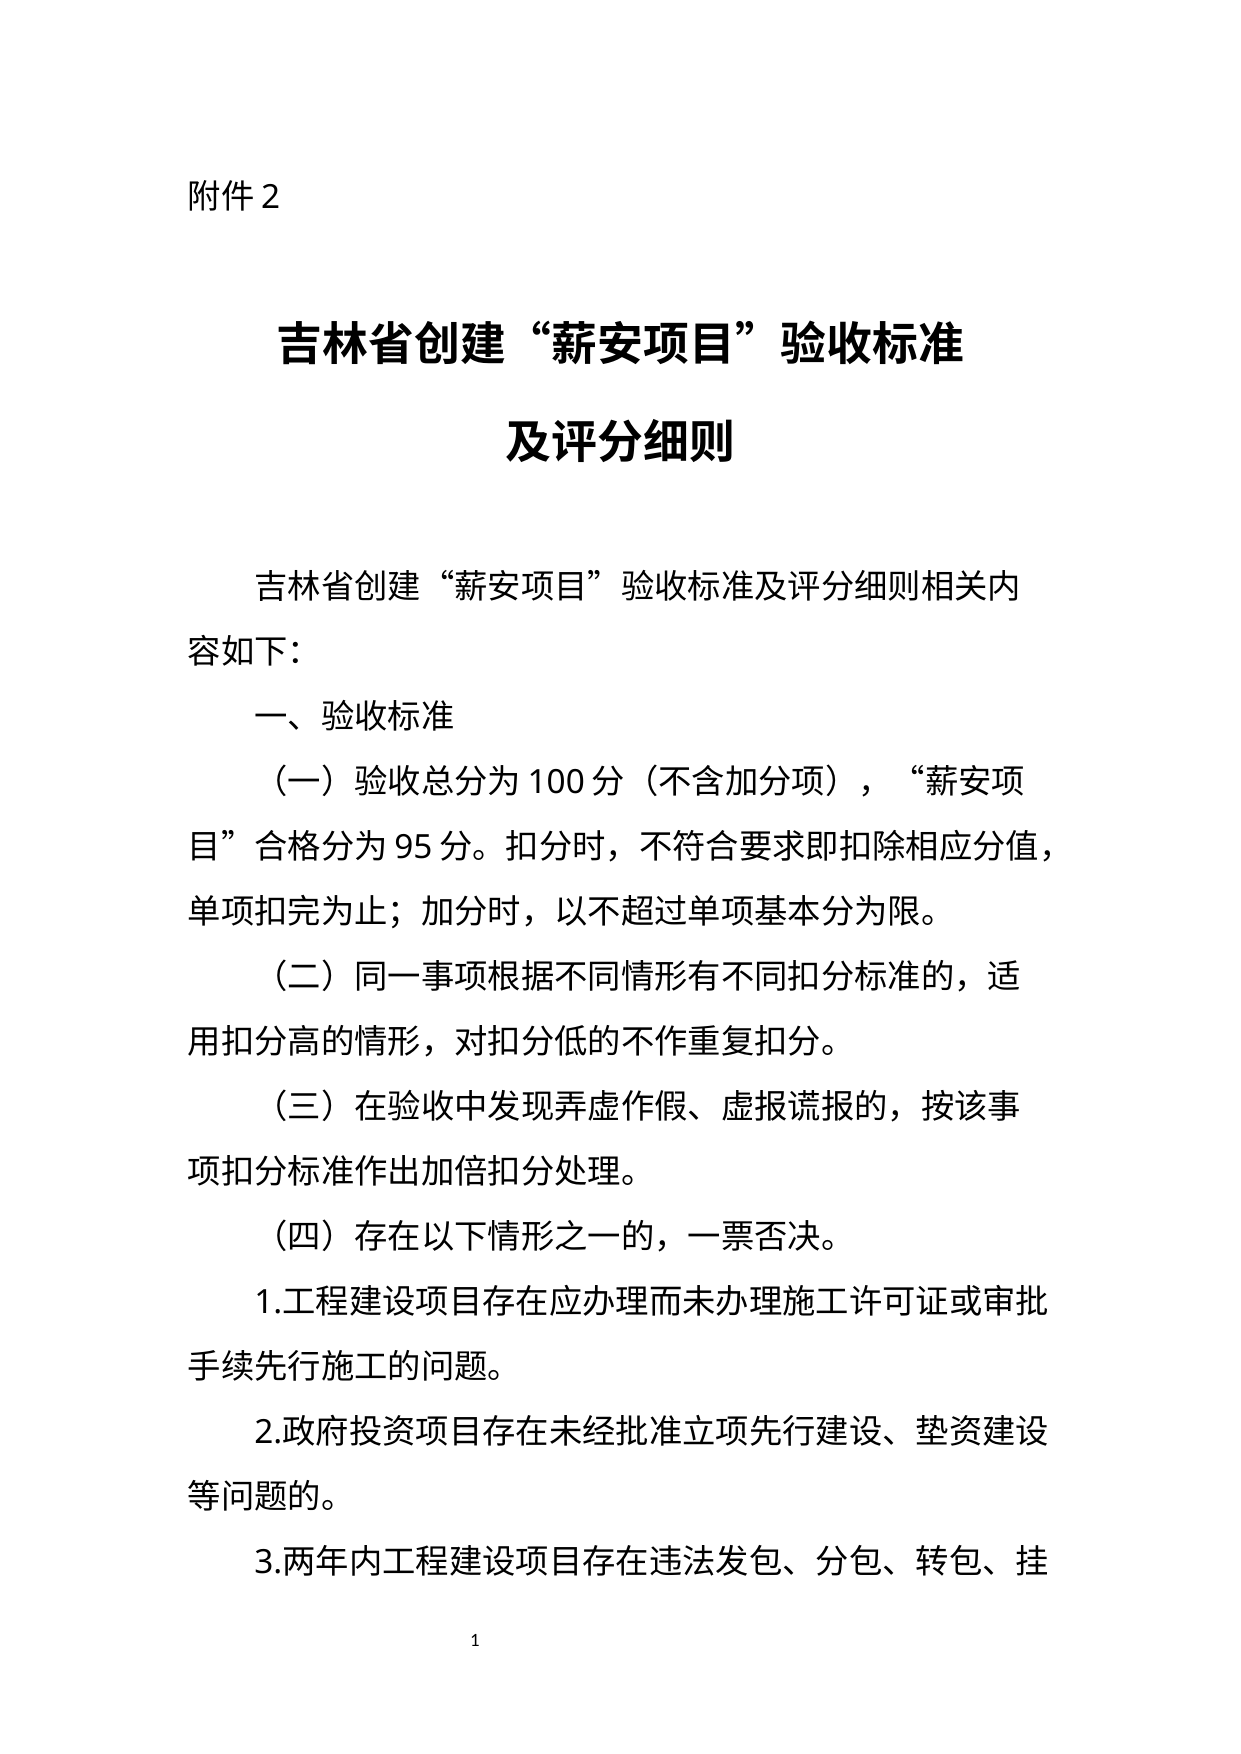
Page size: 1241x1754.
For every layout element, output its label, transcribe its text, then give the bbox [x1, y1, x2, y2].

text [187, 1527, 1053, 1592]
text （四）存在以下情形之一的，一票否决。 [187, 1202, 1053, 1267]
text 1.工程建设项目存在应办理而未办理施工许可证或审批手续先行施工的问题。 [187, 1267, 1053, 1397]
text 附件2 [187, 162, 1053, 227]
text 吉林省创建“薪安项目”验收标准 [187, 292, 1053, 389]
text （二）同一事项根据不同情形有不同扣分标准的，适用扣分高的情形，对扣分低的不作重复扣分。 [187, 942, 1053, 1072]
text （一）验收总分为100分（不含加分项），“薪安项目”合格分为95分。扣分时，不符合要求即扣除相应分值，单项扣完为止；加分时，以不超过单项基本分为限。 [187, 747, 1053, 942]
text 一、验收标准 [187, 682, 1053, 747]
text （三）在验收中发现弄虚作假、虚报谎报的，按该事项扣分标准作出加倍扣分处理。 [187, 1072, 1053, 1202]
text 吉林省创建“薪安项目”验收标准及评分细则相关内容如下： [187, 552, 1053, 682]
text 2.政府投资项目存在未经批准立项先行建设、垫资建设等问题的。 [187, 1397, 1053, 1527]
text 及评分细则 [187, 389, 1053, 487]
